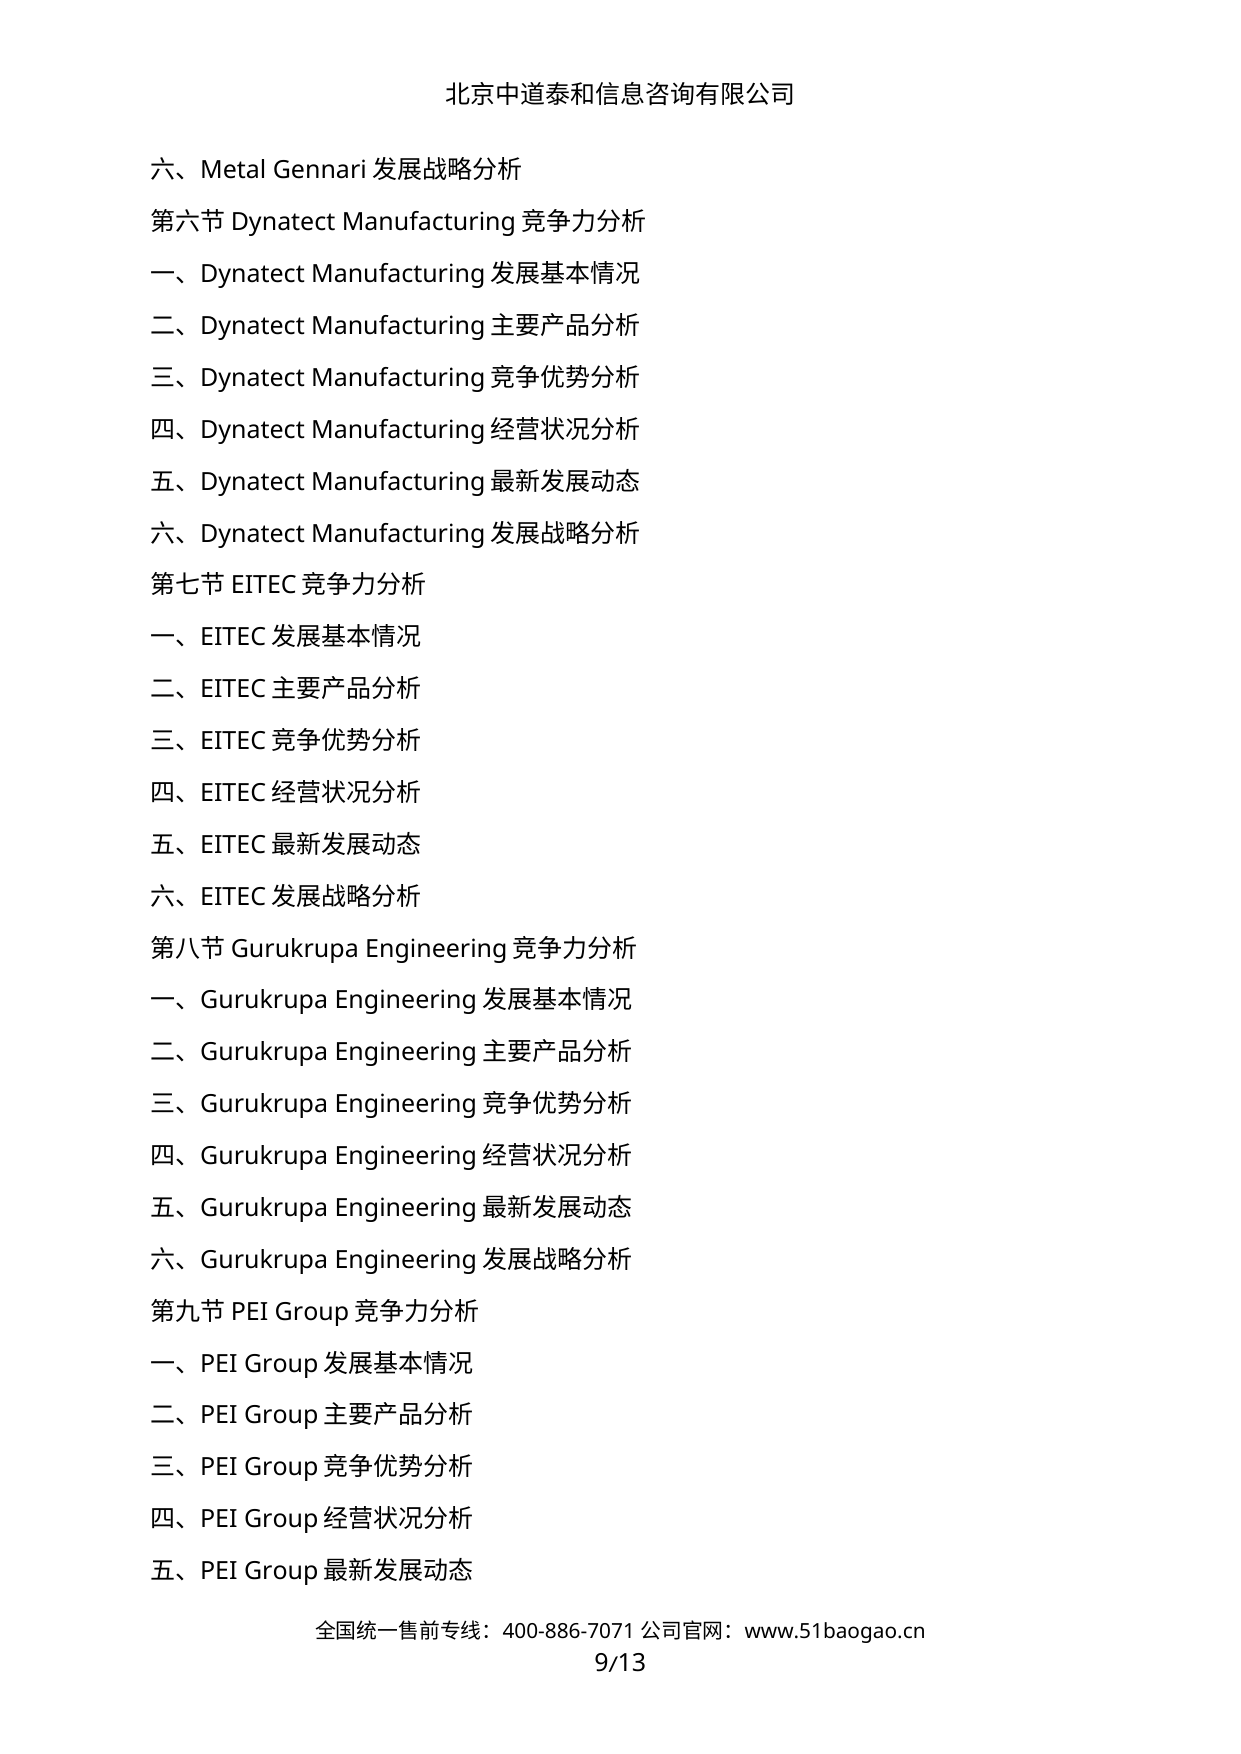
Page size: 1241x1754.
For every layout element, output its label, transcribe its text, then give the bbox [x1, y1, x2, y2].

text 二、EITEC主要产品分析 [150, 669, 1090, 705]
text 一、Gurukrupa Engineering发展基本情况 [150, 980, 1090, 1016]
text 第八节 Gurukrupa Engineering竞争力分析 [150, 928, 1090, 964]
text 六、Gurukrupa Engineering发展战略分析 [150, 1239, 1090, 1276]
text 六、Metal Gennari发展战略分析 [150, 150, 1090, 186]
text 五、PEI Group最新发展动态 [150, 1551, 1090, 1587]
text 第九节 PEI Group竞争力分析 [150, 1291, 1090, 1327]
text 三、PEI Group竞争优势分析 [150, 1447, 1090, 1483]
text 五、EITEC最新发展动态 [150, 824, 1090, 861]
text 第六节 Dynatect Manufacturing竞争力分析 [150, 202, 1090, 238]
text 三、EITEC竞争优势分析 [150, 721, 1090, 757]
text 三、Gurukrupa Engineering竞争优势分析 [150, 1084, 1090, 1120]
text 一、EITEC发展基本情况 [150, 617, 1090, 653]
text 五、Dynatect Manufacturing最新发展动态 [150, 461, 1090, 497]
text 一、Dynatect Manufacturing发展基本情况 [150, 254, 1090, 290]
text 四、PEI Group经营状况分析 [150, 1499, 1090, 1535]
text 一、PEI Group发展基本情况 [150, 1343, 1090, 1379]
text 二、Dynatect Manufacturing主要产品分析 [150, 306, 1090, 342]
text 四、Dynatect Manufacturing经营状况分析 [150, 409, 1090, 446]
text 六、Dynatect Manufacturing发展战略分析 [150, 513, 1090, 549]
text 四、Gurukrupa Engineering经营状况分析 [150, 1136, 1090, 1172]
text 五、Gurukrupa Engineering最新发展动态 [150, 1187, 1090, 1224]
text 三、Dynatect Manufacturing竞争优势分析 [150, 357, 1090, 394]
text 二、PEI Group主要产品分析 [150, 1395, 1090, 1431]
text 六、EITEC发展战略分析 [150, 876, 1090, 912]
text 第七节 EITEC竞争力分析 [150, 565, 1090, 601]
text 二、Gurukrupa Engineering主要产品分析 [150, 1032, 1090, 1068]
text 四、EITEC经营状况分析 [150, 772, 1090, 809]
